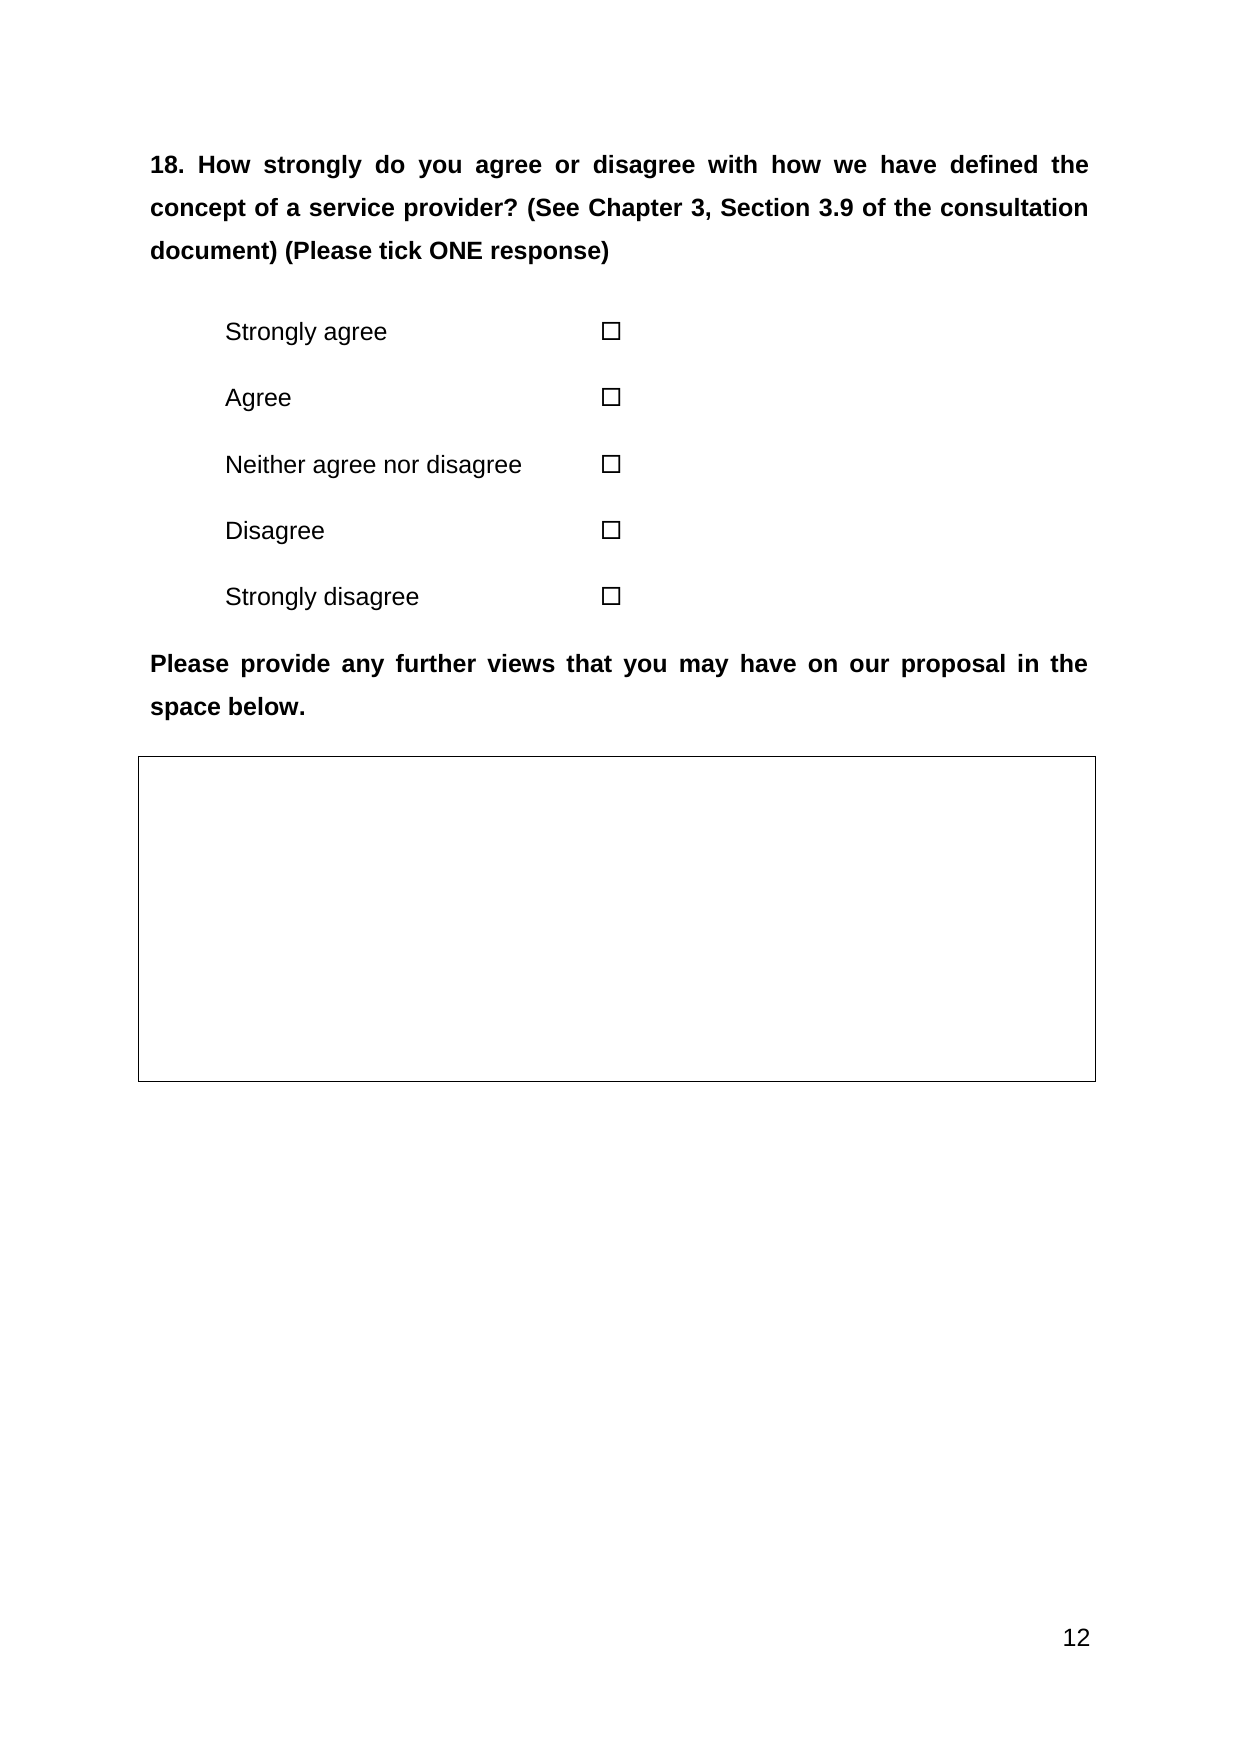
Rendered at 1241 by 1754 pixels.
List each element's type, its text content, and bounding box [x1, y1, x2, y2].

text Neither agree nor disagree [150, 449, 1090, 478]
text Strongly disagree [150, 582, 1090, 611]
table_header [139, 757, 1095, 1081]
text Disagree [150, 516, 1090, 545]
subtitle 18. How strongly do you agree or disagree with how we have defined the concept of a service provider? (See Chapter 3, Section 3.9 of the consultation document) (Please tick ONE response) [150, 150, 1090, 193]
subtitle Please provide any further views that you may have on our proposal in the space below. [150, 677, 1090, 721]
text Agree [150, 383, 1090, 412]
text Strongly agree [150, 317, 1090, 346]
subtitle 18. How strongly do you agree or disagree with how we have defined the concept of a service provider? (See Chapter 3, Section 3.9 of the consultation document) (Please tick ONE response) [150, 222, 1090, 265]
